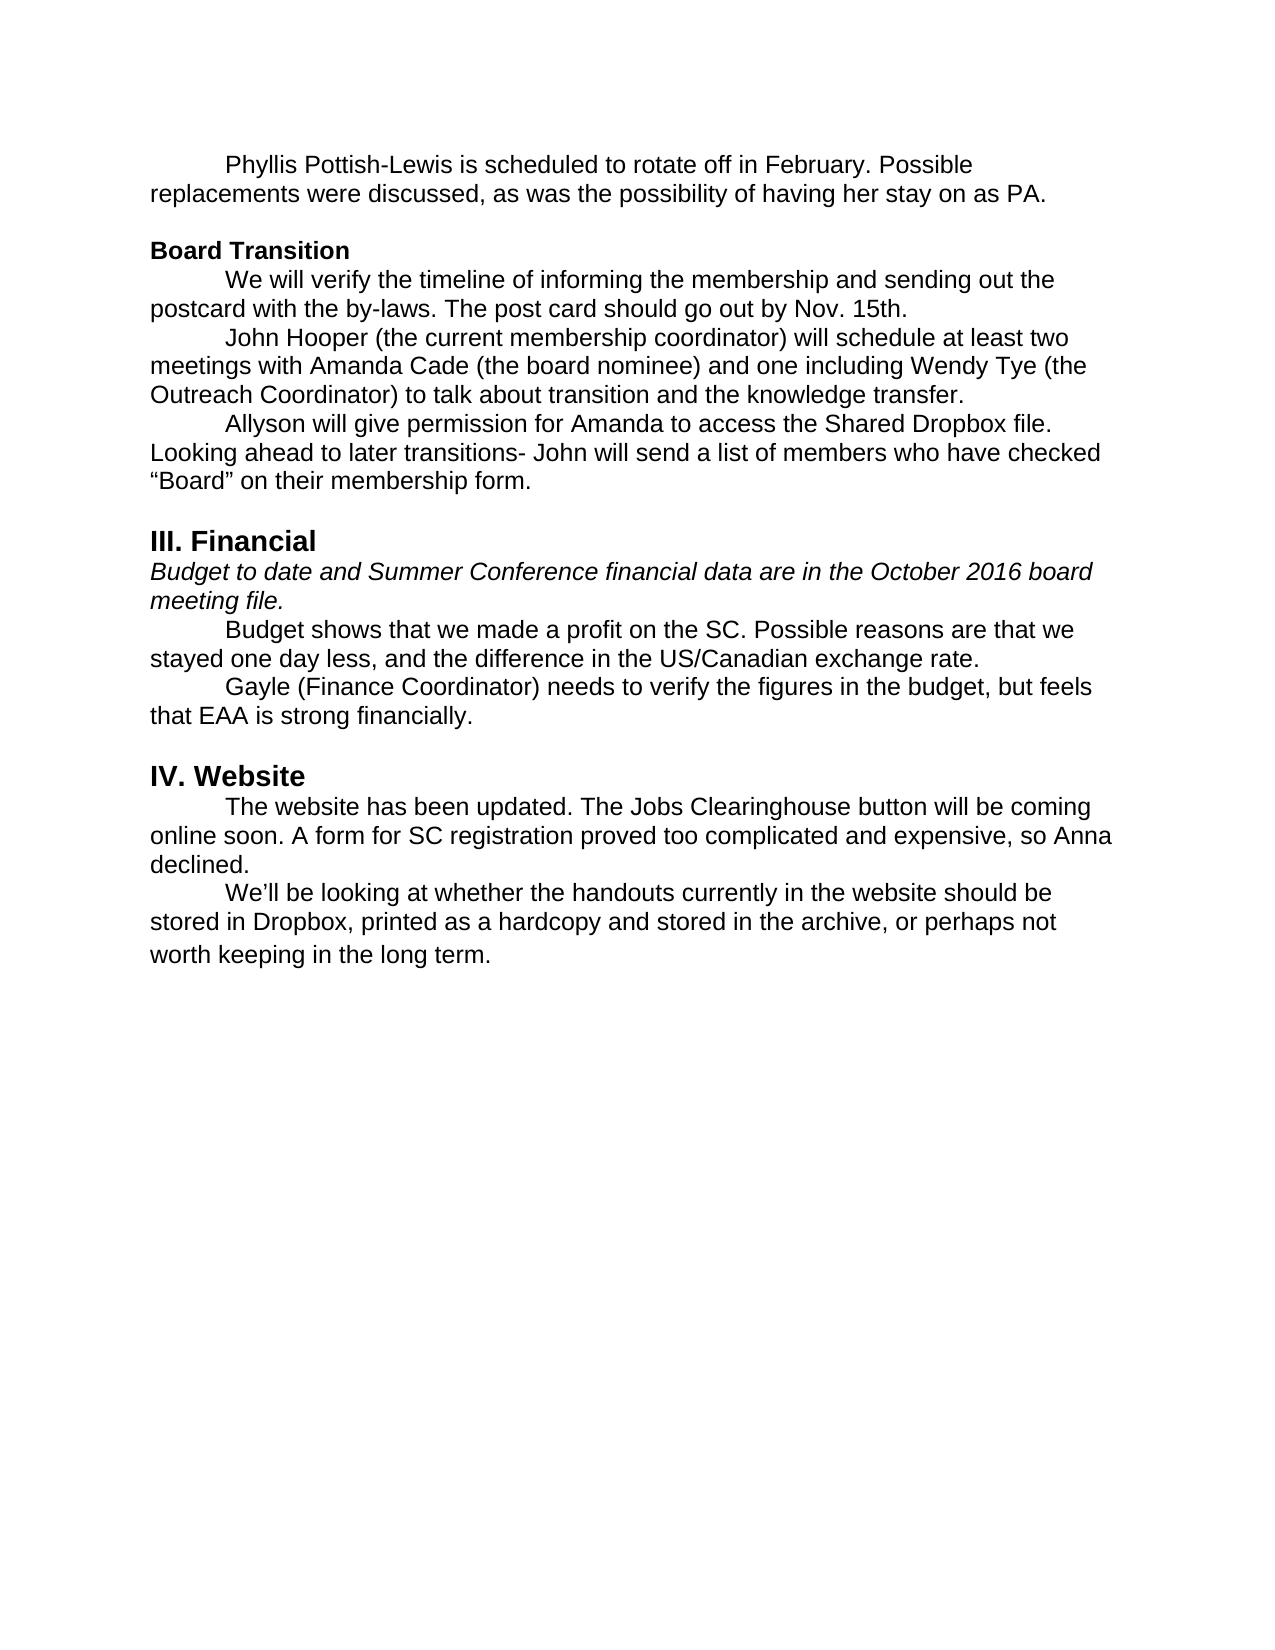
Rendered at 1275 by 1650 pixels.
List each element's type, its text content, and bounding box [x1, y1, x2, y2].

text The website has been updated. The Jobs Clearinghouse button will be coming online soon. A form for SC registration proved too complicated and expensive, so Anna declined. [150, 792, 1125, 878]
text John Hooper (the current membership coordinator) will schedule at least two meetings with Amanda Cade (the board nominee) and one including Wendy Tye (the Outreach Coordinator) to talk about transition and the knowledge transfer. [150, 322, 1125, 409]
text We’ll be looking at whether the handouts currently in the website should be stored in Dropbox, printed as a hardcopy and stored in the archive, or perhaps not worth keeping in the long term. [150, 878, 1125, 969]
text Allyson will give permission for Amanda to access the Shared Dropbox file. [150, 409, 1125, 437]
text Board Transition [150, 236, 1125, 265]
text Budget shows that we made a profit on the SC. Possible reasons are that we stayed one day less, and the difference in the US/Canadian exchange rate. [150, 615, 1125, 672]
text Budget to date and Summer Conference financial data are in the October 2016 board meeting file. [150, 557, 1125, 615]
text Gayle (Finance Coordinator) needs to verify the figures in the budget, but feels that EAA is strong financially. [150, 672, 1125, 730]
text Phyllis Pottish-Lewis is scheduled to rotate off in February. Possible replacements were discussed, as was the possibility of having her stay on as PA. [150, 150, 1125, 207]
text Looking ahead to later transitions- John will send a list of members who have checked “Board” on their membership form. [150, 437, 1125, 495]
text III. Financial [150, 524, 1125, 557]
text We will verify the timeline of informing the membership and sending out the postcard with the by-laws. The post card should go out by Nov. 15th. [150, 265, 1125, 322]
text IV. Website [150, 758, 1125, 792]
